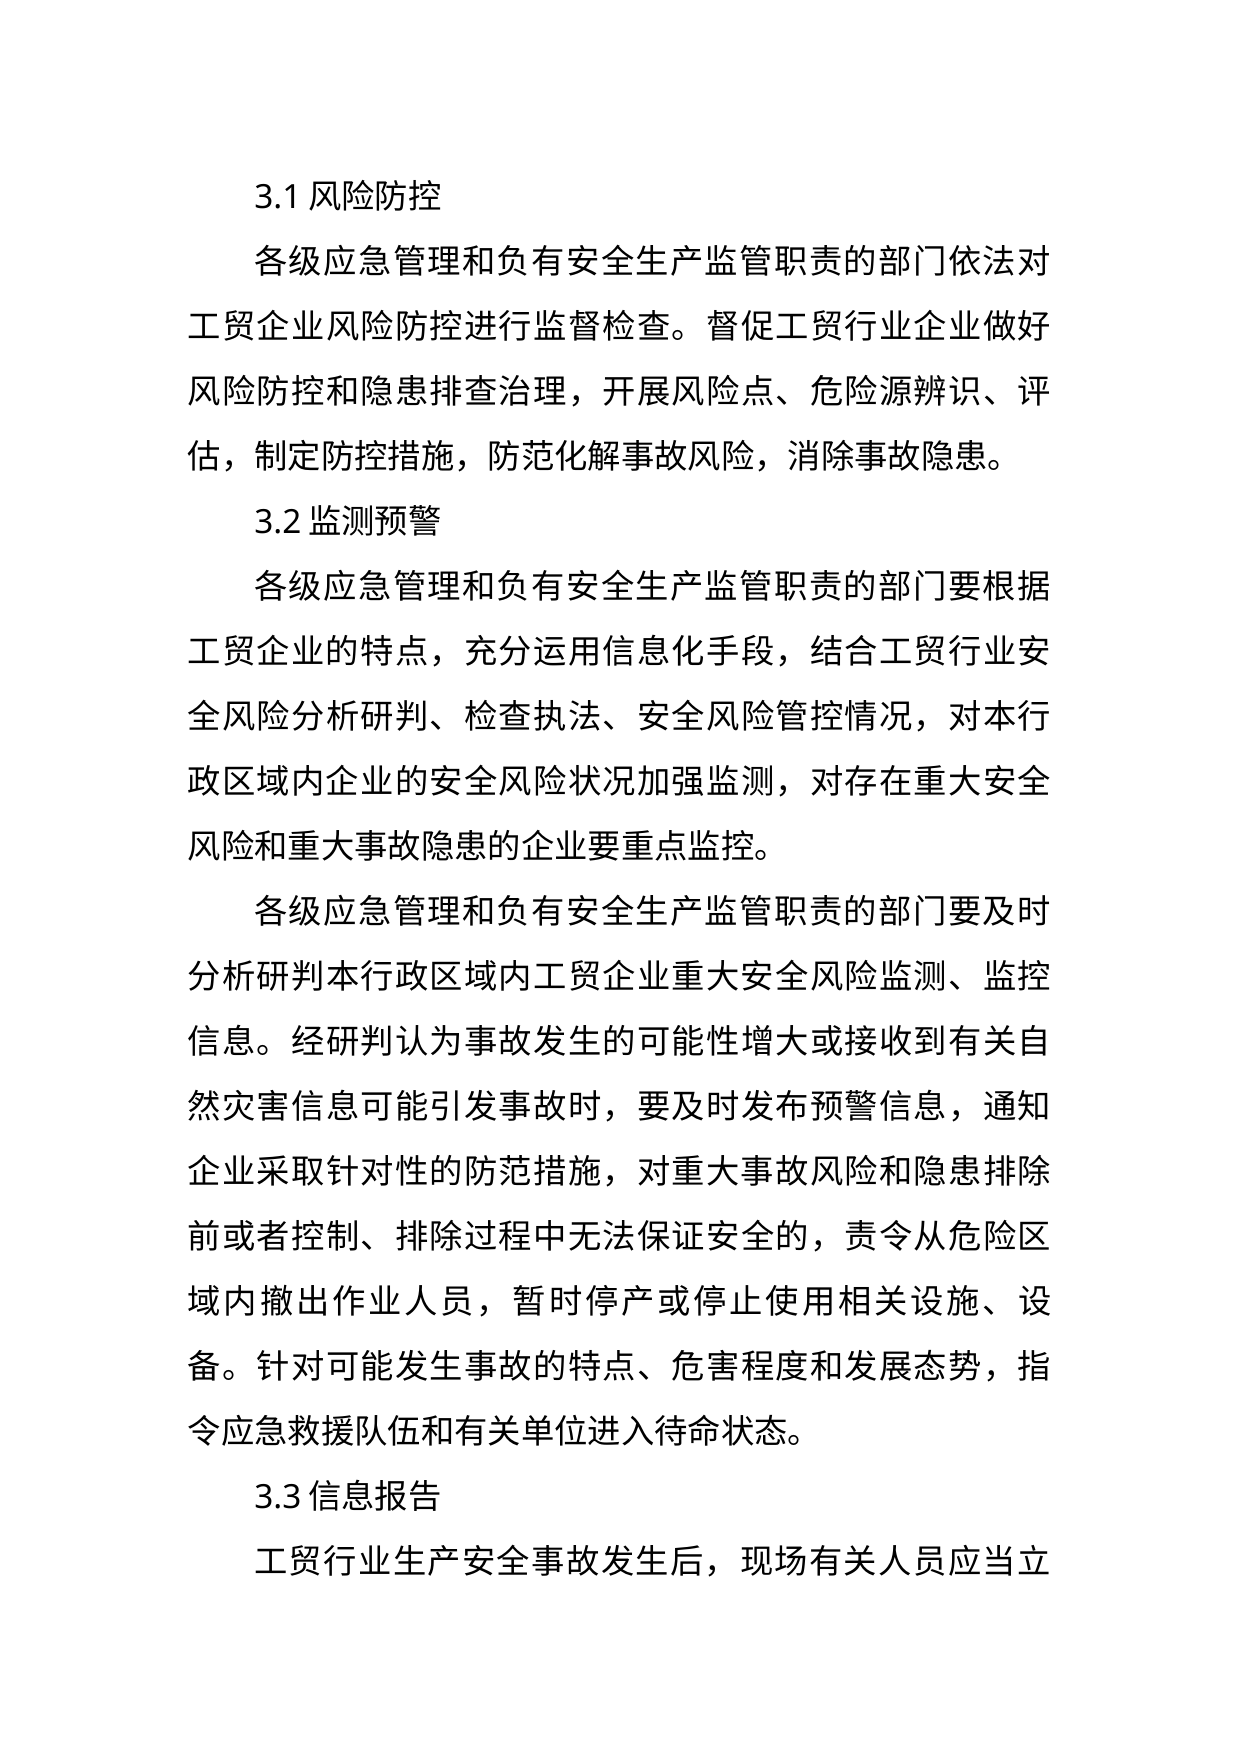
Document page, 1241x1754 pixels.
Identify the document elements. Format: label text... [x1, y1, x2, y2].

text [187, 1527, 1053, 1592]
text 各级应急管理和负有安全生产监管职责的部门要根据工贸企业的特点，充分运用信息化手段，结合工贸行业安全风险分析研判、检查执法、安全风险管控情况，对本行政区域内企业的安全风险状况加强监测，对存在重大安全风险和重大事故隐患的企业要重点监控。 [187, 552, 1053, 877]
text 各级应急管理和负有安全生产监管职责的部门依法对工贸企业风险防控进行监督检查。督促工贸行业企业做好风险防控和隐患排查治理，开展风险点、危险源辨识、评估，制定防控措施，防范化解事故风险，消除事故隐患。 [187, 227, 1053, 487]
text 3.2监测预警 [187, 487, 1053, 552]
text 3.3信息报告 [187, 1462, 1053, 1527]
text 3.1风险防控 [187, 162, 1053, 227]
text 各级应急管理和负有安全生产监管职责的部门要及时分析研判本行政区域内工贸企业重大安全风险监测、监控信息。经研判认为事故发生的可能性增大或接收到有关自然灾害信息可能引发事故时，要及时发布预警信息，通知企业采取针对性的防范措施，对重大事故风险和隐患排除前或者控制、排除过程中无法保证安全的，责令从危险区域内撤出作业人员，暂时停产或停止使用相关设施、设备。针对可能发生事故的特点、危害程度和发展态势，指令应急救援队伍和有关单位进入待命状态。 [187, 877, 1053, 1462]
